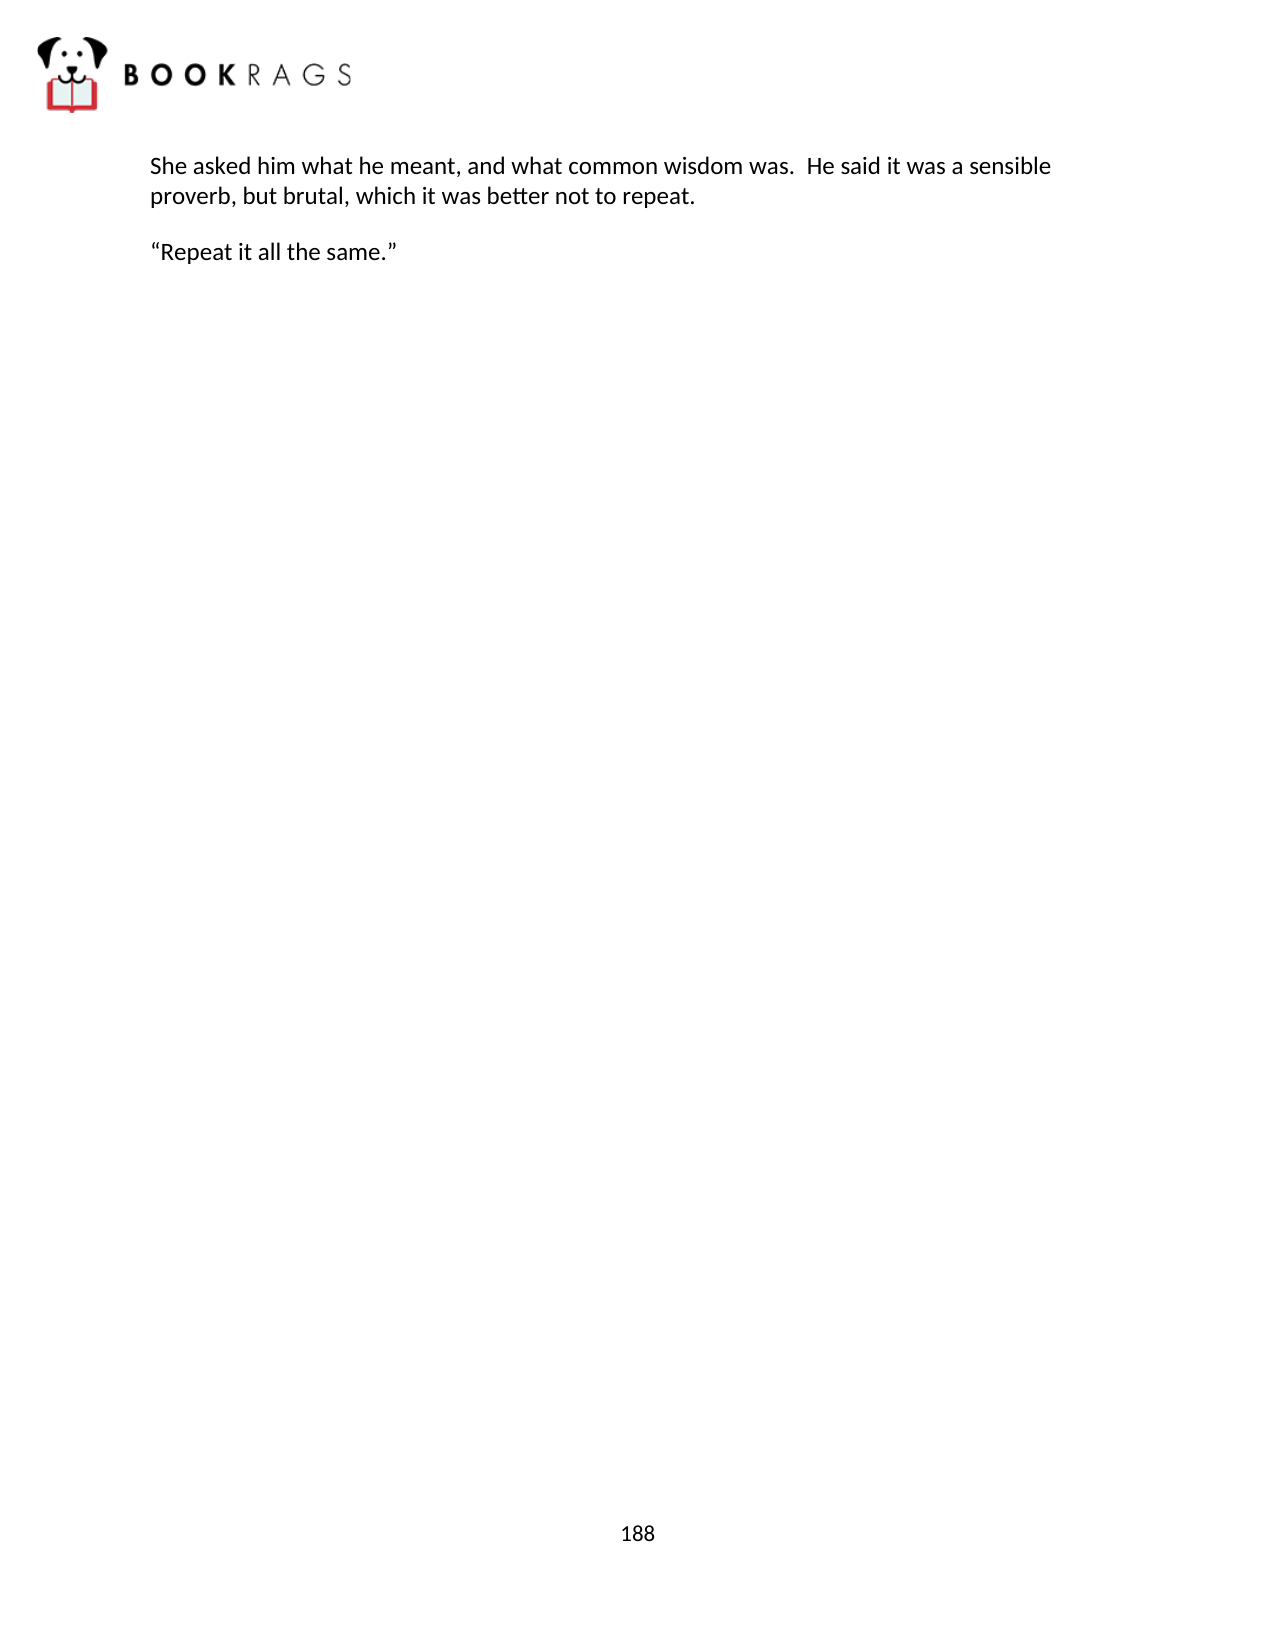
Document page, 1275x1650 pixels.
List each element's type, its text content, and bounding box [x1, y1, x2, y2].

text She asked him what he meant, and what common wisdom was. He said it was a sensible proverb, but brutal, which it was better not to repeat. [150, 150, 1125, 211]
picture [37, 37, 351, 113]
text “Repeat it all the same.” [150, 236, 1125, 267]
